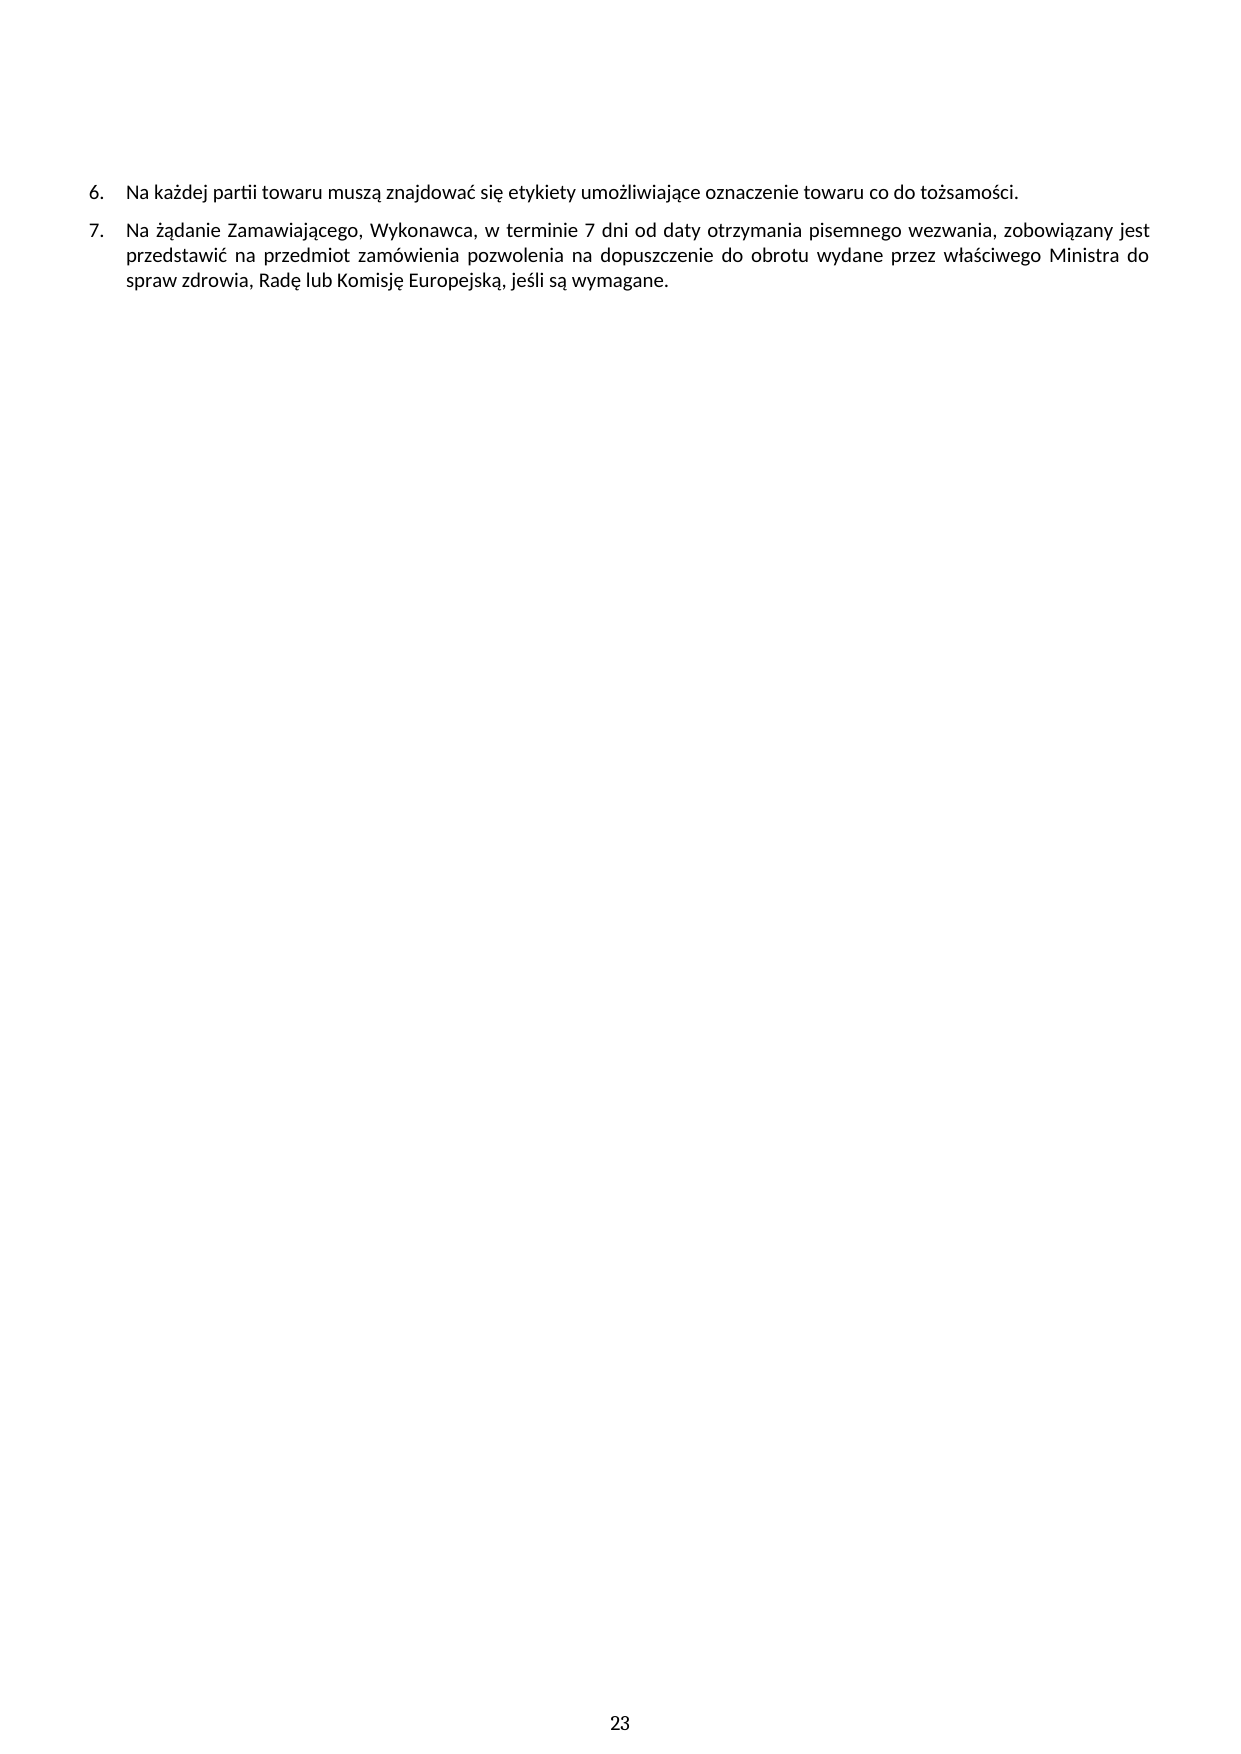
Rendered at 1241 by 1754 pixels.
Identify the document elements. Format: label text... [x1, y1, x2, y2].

list Na każdej partii towaru muszą znajdować się etykiety umożliwiające oznaczenie towaru co do tożsamości. [89, 179, 1152, 204]
list Na żądanie Zamawiającego, Wykonawca, w terminie 7 dni od daty otrzymania pisemnego wezwania, zobowiązany jest przedstawić na przedmiot zamówienia pozwolenia na dopuszczenie do obrotu wydane przez właściwego Ministra do spraw zdrowia, Radę lub Komisję Europejską, jeśli są wymagane. [89, 217, 1152, 293]
